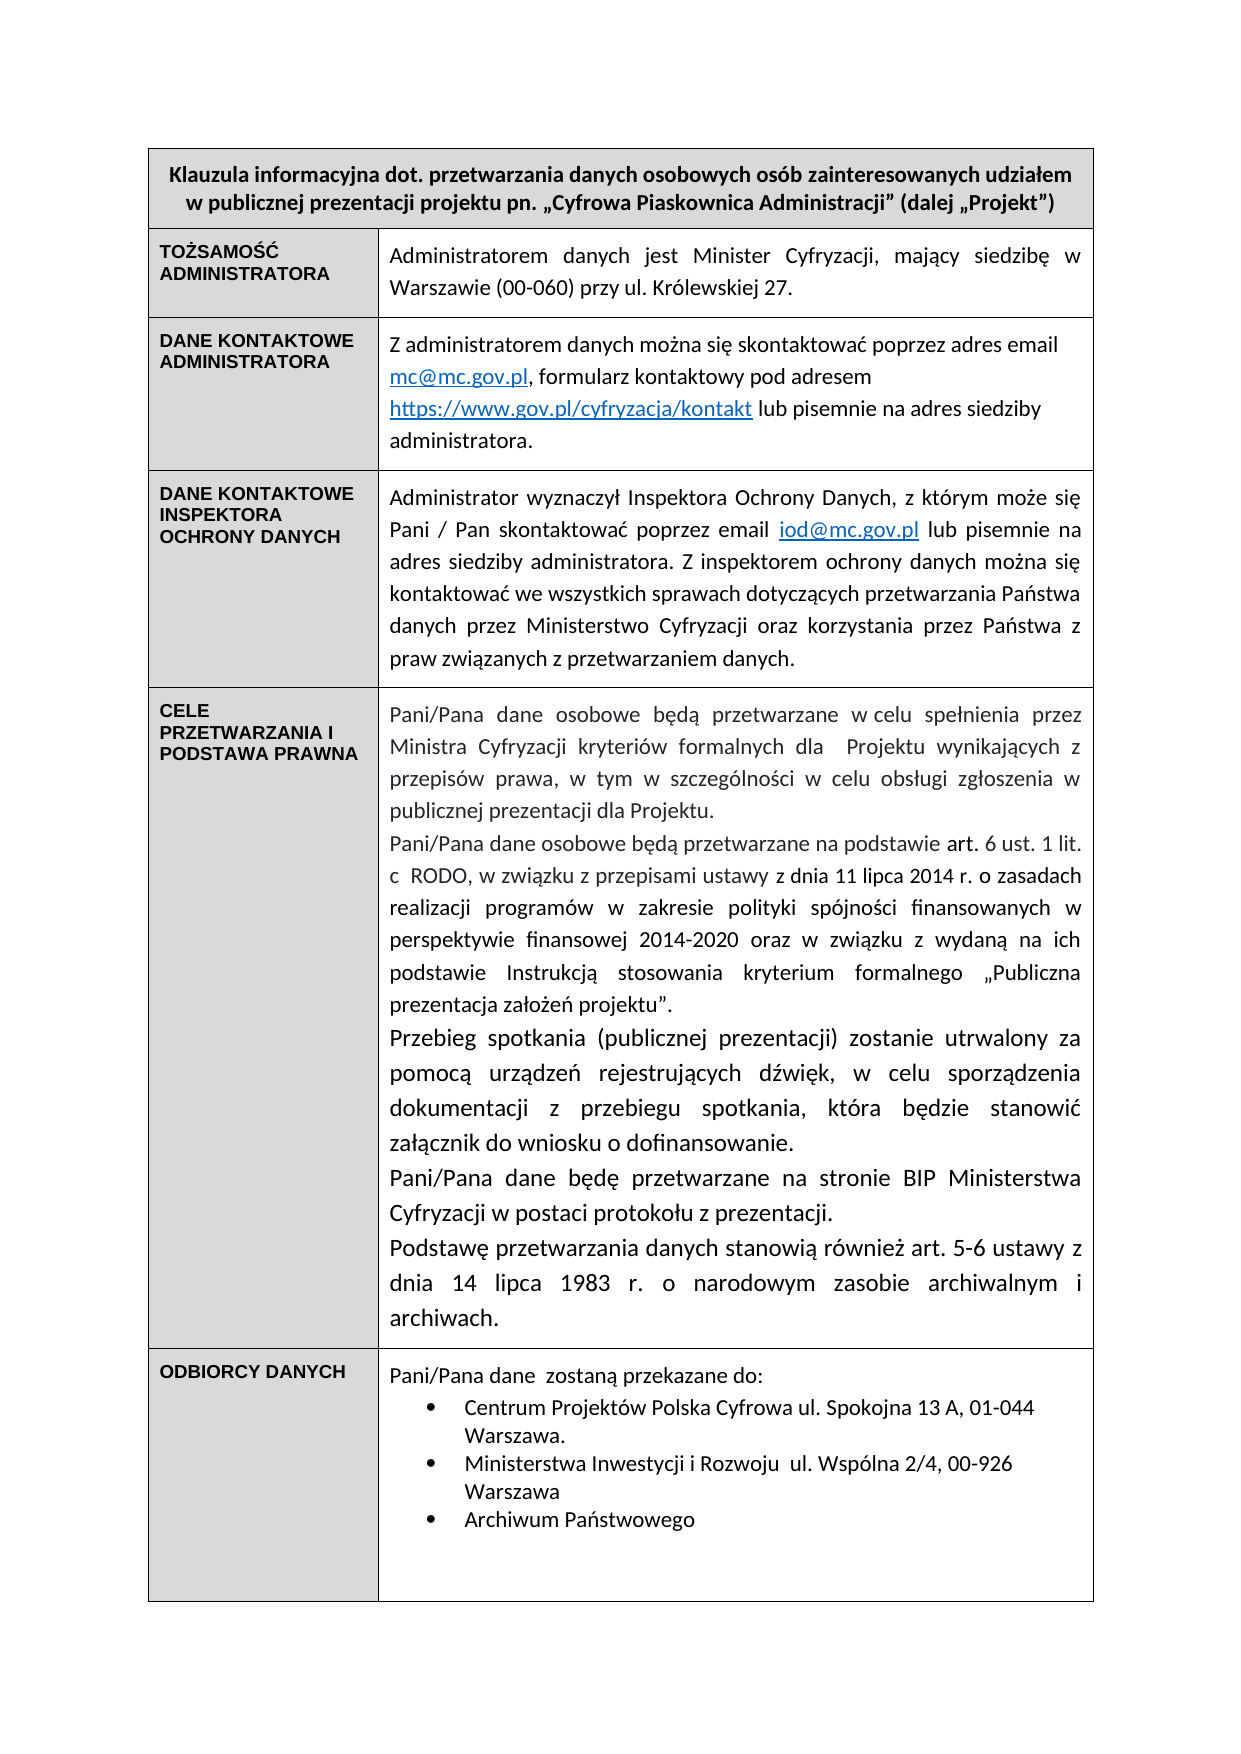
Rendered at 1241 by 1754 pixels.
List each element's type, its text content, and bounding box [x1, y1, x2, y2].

table_cell Z administratorem danych można się skontaktować poprzez adres email mc@mc.gov.pl, formularz kontaktowy pod adresem https://www.gov.pl/cyfryzacja/kontakt lub pisemnie na adres siedziby administratora. [379, 318, 1093, 470]
table_cell TOŻSAMOŚĆ ADMINISTRATORA [149, 229, 378, 317]
table_cell DANE KONTAKTOWE ADMINISTRATORA [149, 318, 378, 470]
table_cell DANE KONTAKTOWE INSPEKTORA OCHRONY DANYCH [149, 471, 378, 687]
table_cell CELE PRZETWARZANIA I PODSTAWA PRAWNA [149, 688, 378, 1348]
table_cell Pani/Pana dane zostaną przekazane do: Centrum Projektów Polska Cyfrowa ul. Spokojna 13 A, 01-044 Warszawa. Ministerstwa Inwestycji i Rozwoju ul. Wspólna 2/4, 00-926 Warszawa Archiwum Państwowego [379, 1349, 1093, 1601]
table_header Klauzula informacyjna dot. przetwarzania danych osobowych osób zainteresowanych udziałem w publicznej prezentacji projektu pn. „Cyfrowa Piaskownica Administracji” (dalej „Projekt”) [149, 149, 1093, 228]
table_cell ODBIORCY DANYCH [149, 1349, 378, 1601]
table_cell Administrator wyznaczył Inspektora Ochrony Danych, z którym może się Pani / Pan skontaktować poprzez email iod@mc.gov.pl lub pisemnie na adres siedziby administratora. Z inspektorem ochrony danych można się kontaktować we wszystkich sprawach dotyczących przetwarzania Państwa danych przez Ministerstwo Cyfryzacji oraz korzystania przez Państwa z praw związanych z przetwarzaniem danych. [379, 471, 1093, 687]
table_cell Administratorem danych jest Minister Cyfryzacji, mający siedzibę w Warszawie (00-060) przy ul. Królewskiej 27. [379, 229, 1093, 317]
table_cell Pani/Pana dane osobowe będą przetwarzane w celu spełnienia przez Ministra Cyfryzacji kryteriów formalnych dla Projektu wynikających z przepisów prawa, w tym w szczególności w celu obsługi zgłoszenia w publicznej prezentacji dla Projektu. Pani/Pana dane osobowe będą przetwarzane na podstawie art. 6 ust. 1 lit. c RODO, w związku z przepisami ustawy z dnia 11 lipca 2014 r. o zasadach realizacji programów w zakresie polityki spójności finansowanych w perspektywie finansowej 2014-2020 oraz w związku z wydaną na ich podstawie Instrukcją stosowania kryterium formalnego „Publiczna prezentacja założeń projektu”. Przebieg spotkania (publicznej prezentacji) zostanie utrwalony za pomocą urządzeń rejestrujących dźwięk, w celu sporządzenia dokumentacji z przebiegu spotkania, która będzie stanowić załącznik do wniosku o dofinansowanie. Pani/Pana dane będę przetwarzane na stronie BIP Ministerstwa Cyfryzacji w postaci protokołu z prezentacji. Podstawę przetwarzania danych stanowią również art. 5-6 ustawy z dnia 14 lipca 1983 r. o narodowym zasobie archiwalnym i archiwach. [379, 688, 1093, 1348]
